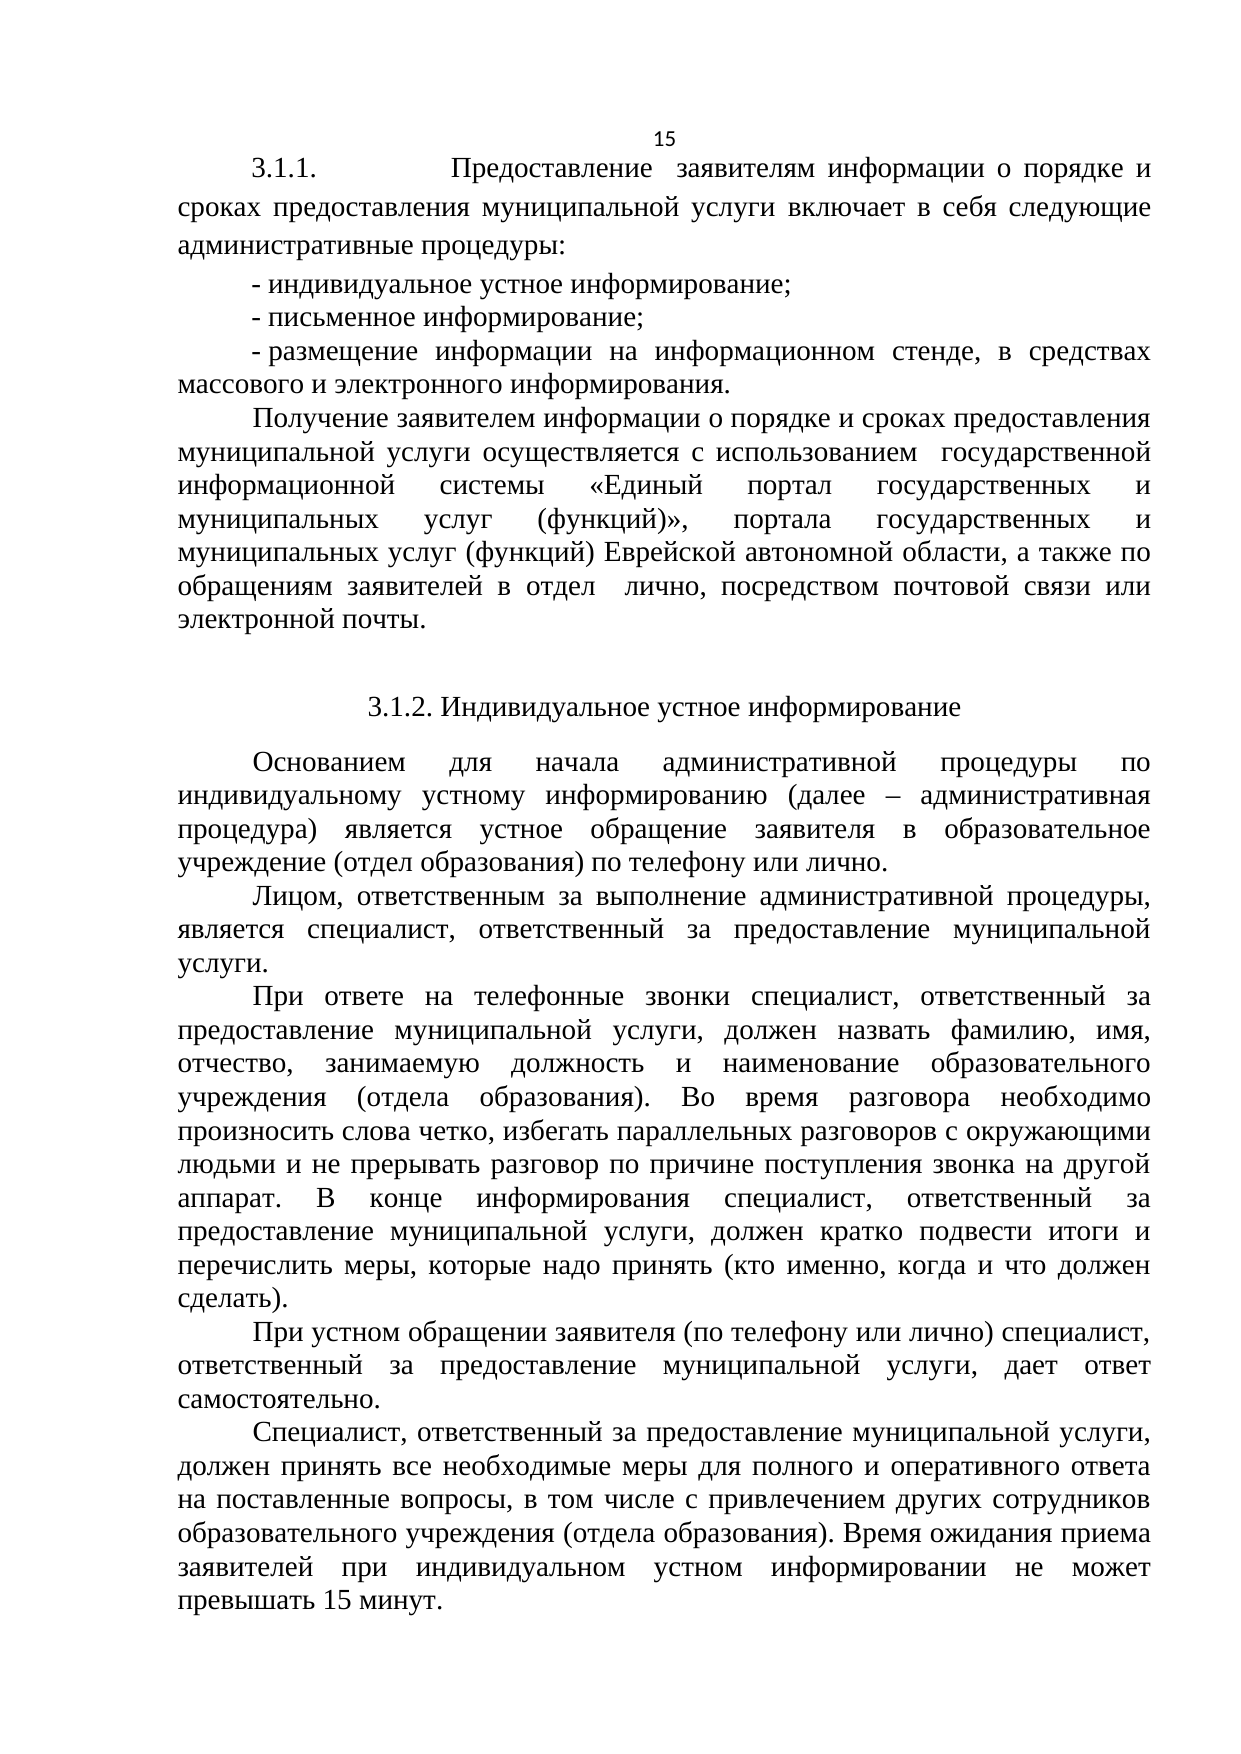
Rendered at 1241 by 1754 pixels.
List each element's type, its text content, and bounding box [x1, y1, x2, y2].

text 3.1.2. Индивидуальное устное информирование [177, 689, 1152, 723]
text Основанием для начала административной процедуры по индивидуальному устному информированию (далее – административная процедура) является устное обращение заявителя в образовательное учреждение (отдел образования) по телефону или лично. [177, 744, 1152, 878]
text Лицом, ответственным за выполнение административной процедуры, является специалист, ответственный за предоставление муниципальной услуги. [177, 878, 1152, 978]
text - размещение информации на информационном стенде, в средствах массового и электронного информирования. [177, 333, 1152, 400]
text - письменное информирование; [177, 299, 1152, 333]
text - индивидуальное устное информирование; [177, 266, 1152, 299]
text Специалист, ответственный за предоставление муниципальной услуги, должен принять все необходимые меры для полного и оперативного ответа на поставленные вопросы, в том числе с привлечением других сотрудников образовательного учреждения (отдела образования). Время ожидания приема заявителей при индивидуальном устном информировании не может превышать 15 минут. [177, 1414, 1152, 1616]
text При устном обращении заявителя (по телефону или лично) специалист, ответственный за предоставление муниципальной услуги, дает ответ самостоятельно. [177, 1314, 1152, 1414]
text Получение заявителем информации о порядке и сроках предоставления муниципальной услуги осуществляется с использованием государственной информационной системы «Единый портал государственных и муниципальных услуг (функций)», портала государственных и муниципальных услуг (функций) Еврейской автономной области, а также по обращениям заявителей в отдел лично, посредством почтовой связи или электронной почты. [177, 400, 1152, 635]
text 3.1.1. Предоставление заявителям информации о порядке и сроках предоставления муниципальной услуги включает в себя следующие административные процедуры: [177, 150, 1152, 261]
text При ответе на телефонные звонки специалист, ответственный за предоставление муниципальной услуги, должен назвать фамилию, имя, отчество, занимаемую должность и наименование образовательного учреждения (отдела образования). Во время разговора необходимо произносить слова четко, избегать параллельных разговоров с окружающими людьми и не прерывать разговор по причине поступления звонка на другой аппарат. В конце информирования специалист, ответственный за предоставление муниципальной услуги, должен кратко подвести итоги и перечислить меры, которые надо принять (кто именно, когда и что должен сделать). [177, 978, 1152, 1314]
